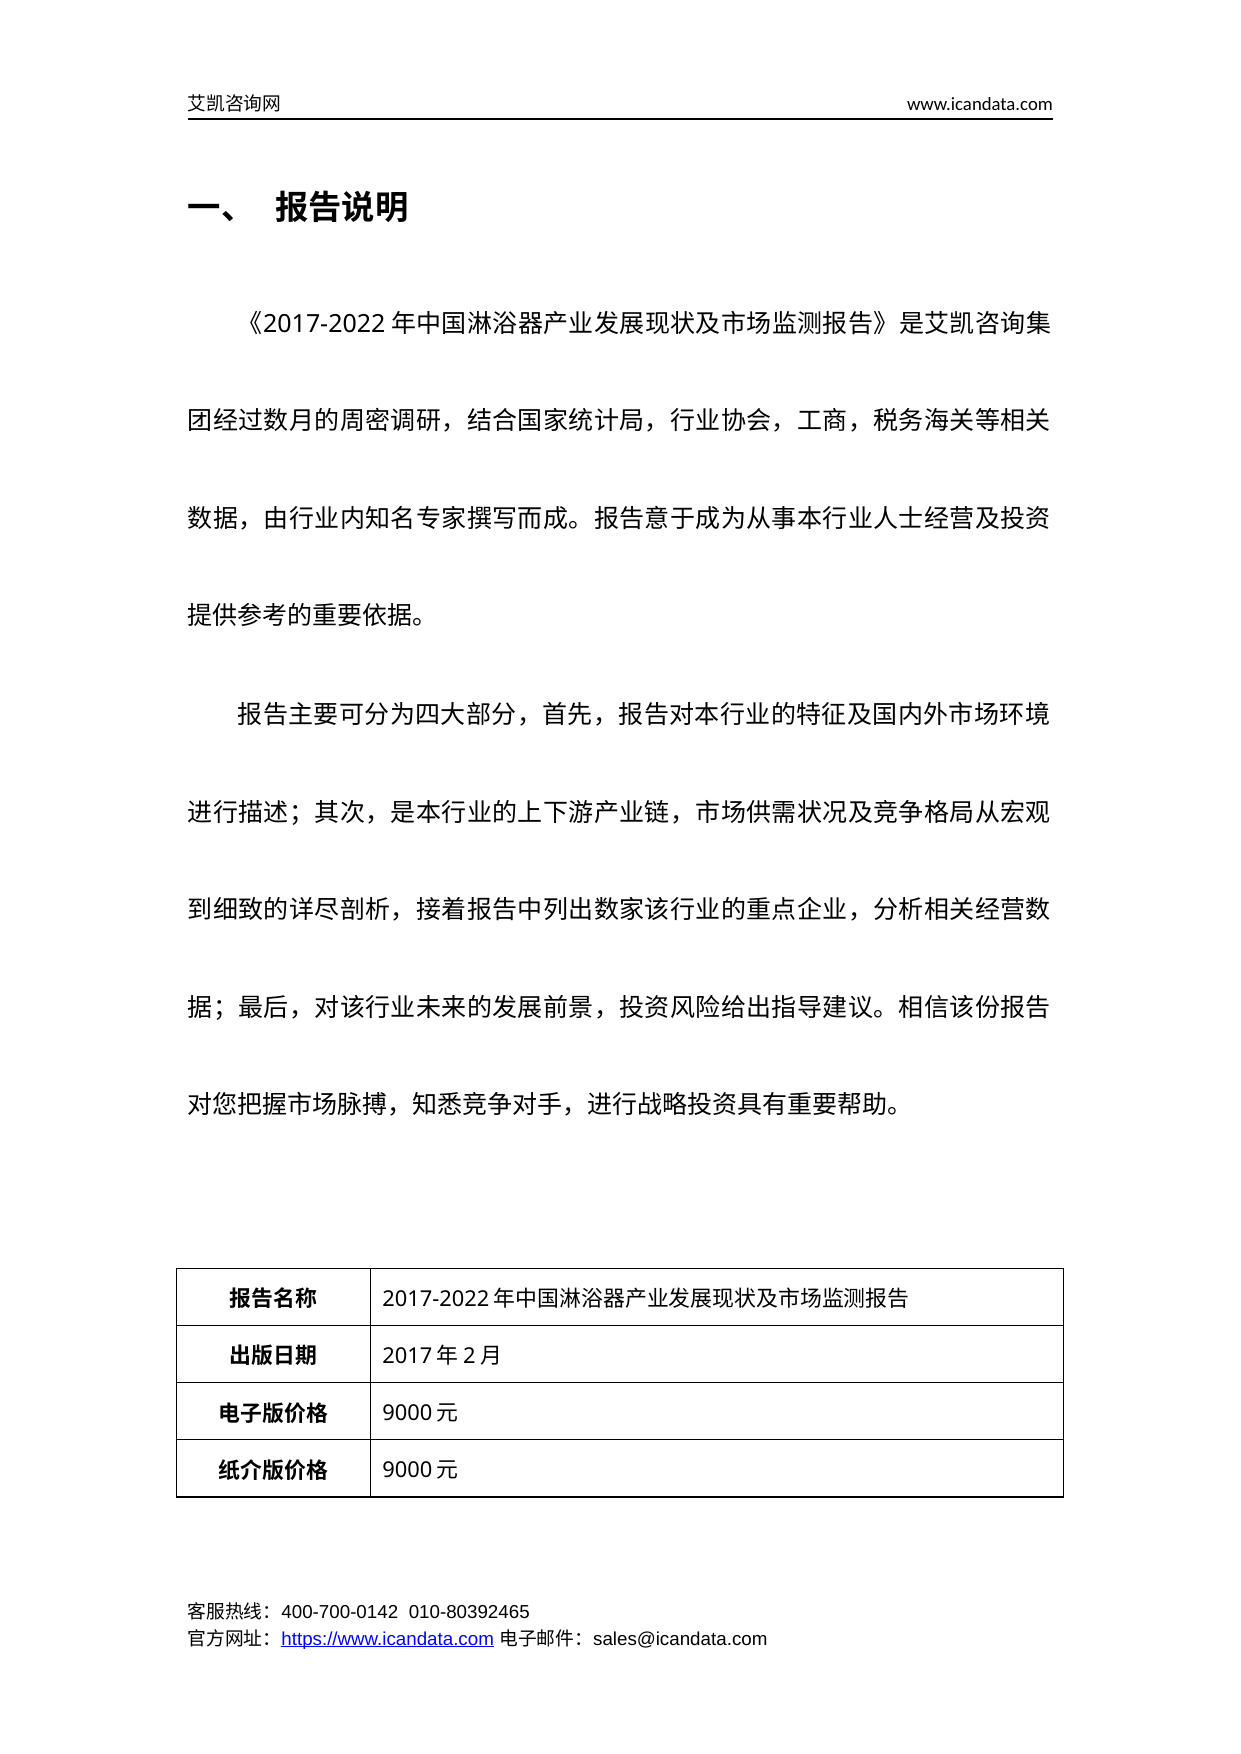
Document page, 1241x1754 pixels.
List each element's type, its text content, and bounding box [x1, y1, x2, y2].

text 《2017-2022年中国淋浴器产业发展现状及市场监测报告》是艾凯咨询集团经过数月的周密调研，结合国家统计局，行业协会，工商，税务海关等相关数据，由行业内知名专家撰写而成。报告意于成为从事本行业人士经营及投资提供参考的重要依据。 [187, 289, 1053, 646]
table_cell 出版日期 [177, 1326, 370, 1382]
table_cell 9000元 [371, 1440, 1063, 1496]
table_cell 电子版价格 [177, 1383, 370, 1439]
table_cell 9000元 [371, 1383, 1063, 1439]
table_cell 纸介版价格 [177, 1440, 370, 1496]
table_header 2017-2022年中国淋浴器产业发展现状及市场监测报告 [371, 1269, 1063, 1325]
subtitle 报告说明 [187, 172, 1053, 237]
table_cell 2017年2月 [371, 1326, 1063, 1382]
text 报告主要可分为四大部分，首先，报告对本行业的特征及国内外市场环境进行描述；其次，是本行业的上下游产业链，市场供需状况及竞争格局从宏观到细致的详尽剖析，接着报告中列出数家该行业的重点企业，分析相关经营数据；最后，对该行业未来的发展前景，投资风险给出指导建议。相信该份报告对您把握市场脉搏，知悉竞争对手，进行战略投资具有重要帮助。 [187, 681, 1053, 1136]
table_header 报告名称 [177, 1269, 370, 1325]
